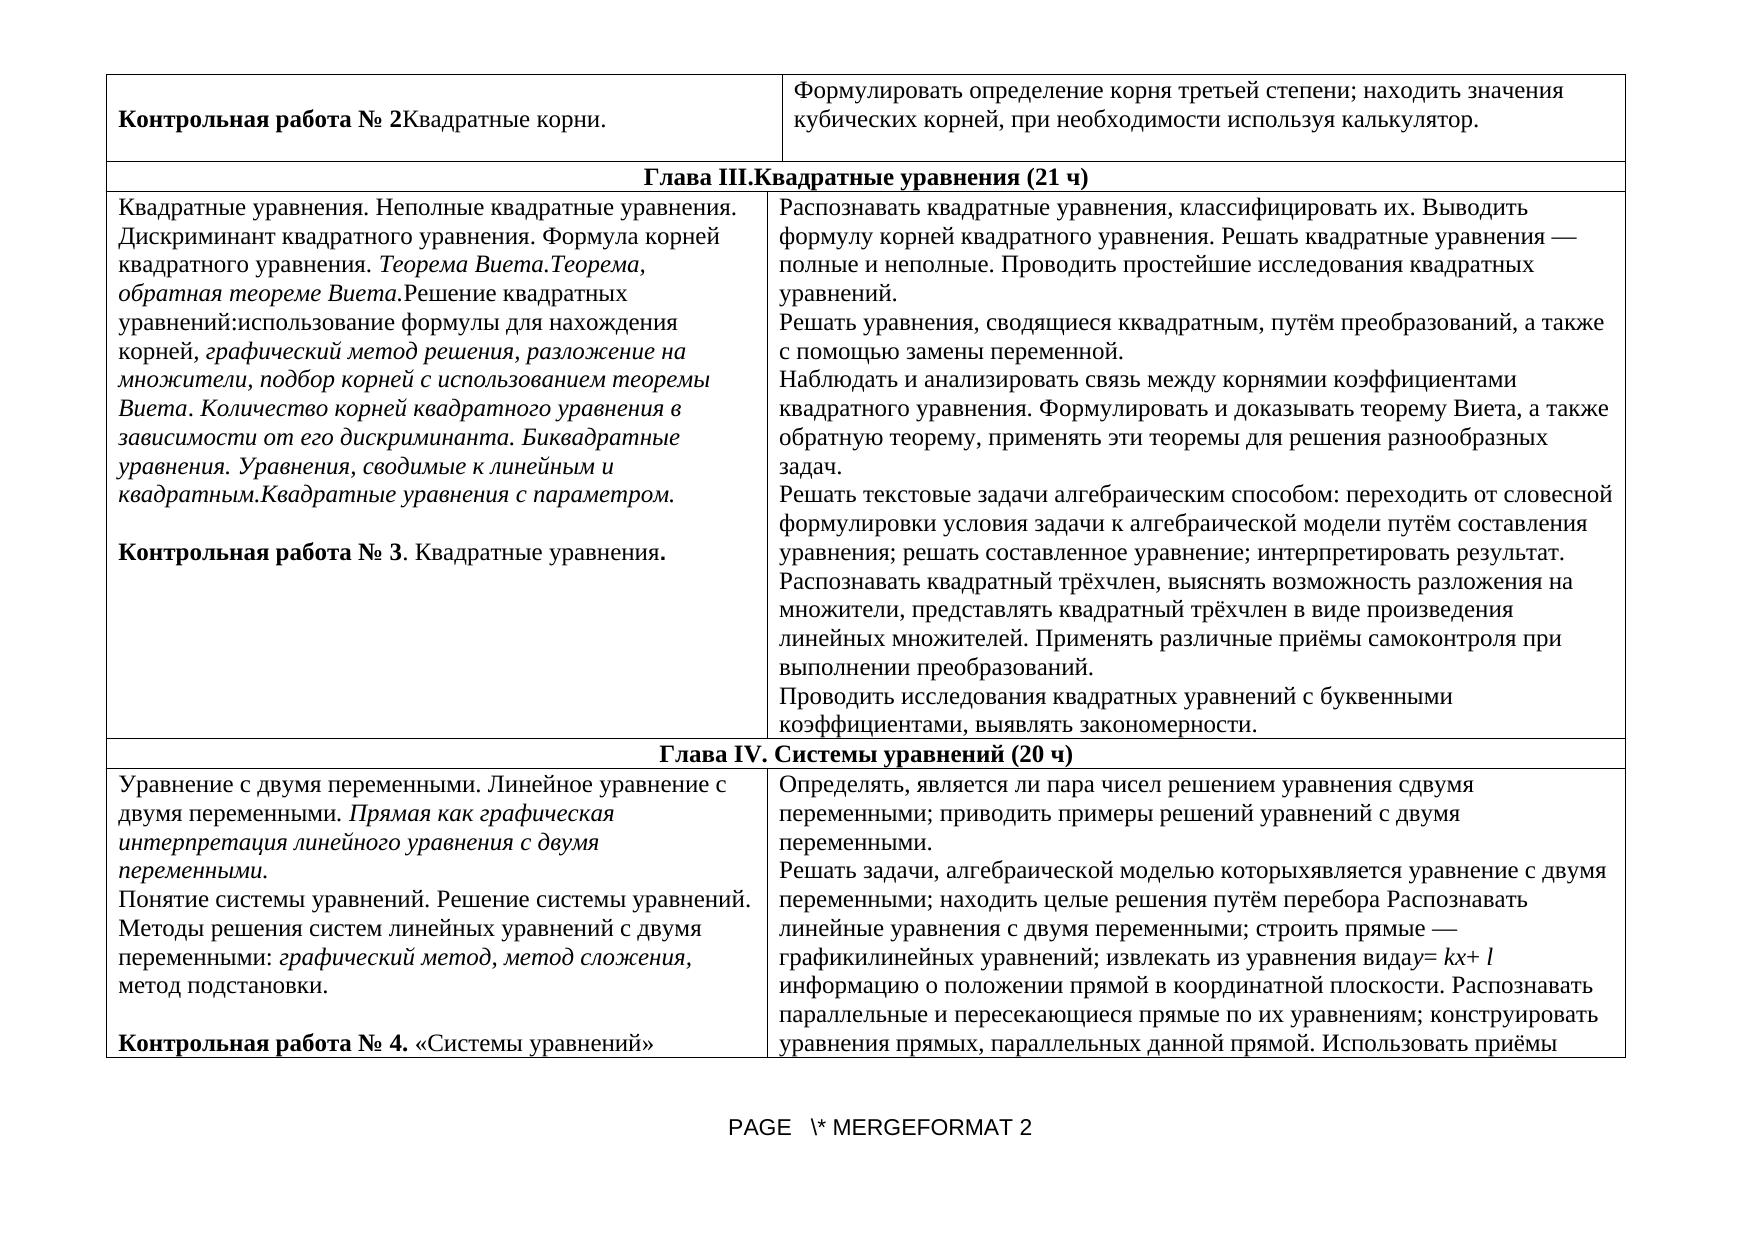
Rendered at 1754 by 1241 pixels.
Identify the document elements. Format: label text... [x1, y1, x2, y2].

table_cell Квадратные уравнения. Неполные квадратные уравнения. Дискриминант квадратного уравнения. Формула корней квадратного уравнения. Теорема Виета.Теорема, обратная теореме Виета.Решение квадратных уравнений:использование формулы для нахождения корней, графический метод решения, разложение на множители, подбор корней с использованием теоремы Виета. Количество корней квадратного уравнения в зависимости от его дискриминанта. Биквадратные уравнения. Уравнения, сводимые к линейным и квадратным.Квадратные уравнения с параметром. Контрольная работа № 3. Квадратные уравнения. [107, 192, 767, 738]
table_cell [783, 75, 1625, 161]
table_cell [768, 769, 1625, 1057]
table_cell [107, 75, 782, 161]
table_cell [107, 769, 767, 1057]
table_cell Глава IV. Системы уравнений (20 ч) [107, 739, 1625, 768]
table_cell Глава III.Квадратные уравнения (21 ч) [107, 162, 1625, 191]
table_cell Распознавать квадратные уравнения, классифицировать их. Выводить формулу корней квадратного уравнения. Решать квадратные уравнения — полные и неполные. Проводить простейшие исследования квадратных уравнений. Решать уравнения, сводящиеся кквадратным, путём преобразований, а также с помощью замены переменной. Наблюдать и анализировать связь между корнямии коэффициентами квадратного уравнения. Формулировать и доказывать теорему Виета, а также обратную теорему, применять эти теоремы для решения разнообразных задач. Решать текстовые задачи алгебраическим способом: переходить от словесной формулировки условия задачи к алгебраической модели путём составления уравнения; решать составленное уравнение; интерпретировать результат. Распознавать квадратный трёхчлен, выяснять возможность разложения на множители, представлять квадратный трёхчлен в виде произведения линейных множителей. Применять различные приёмы самоконтроля при выполнении преобразований. Проводить исследования квадратных уравнений с буквенными коэффициентами, выявлять закономерности. [768, 192, 1625, 738]
